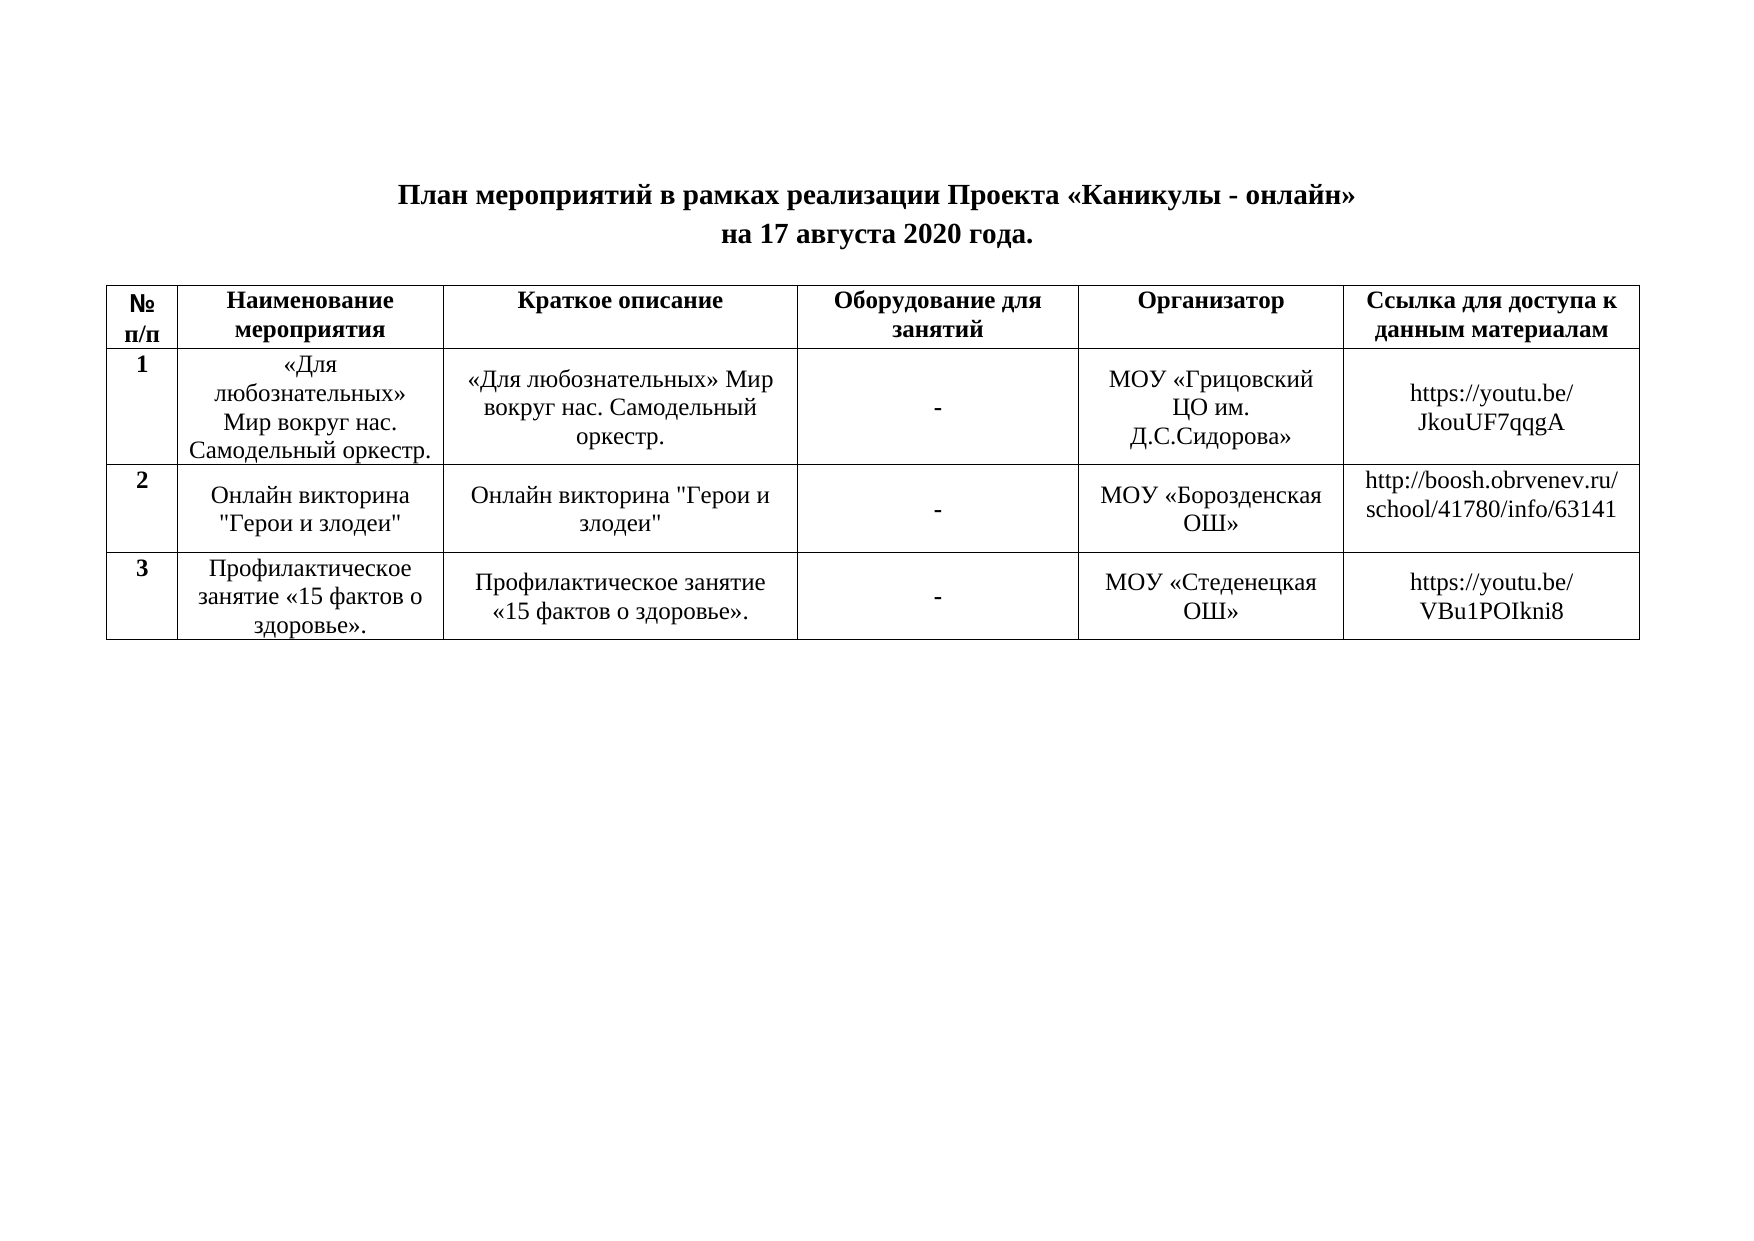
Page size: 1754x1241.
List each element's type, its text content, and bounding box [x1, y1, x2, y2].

table_cell 3 [107, 553, 177, 639]
table_cell МОУ «Стеденецкая ОШ» [1079, 553, 1343, 639]
table_header № п/п [107, 286, 177, 348]
table_cell «Для любознательных» Мир вокруг нас. Самодельный оркестр. [444, 349, 797, 464]
table_cell - [798, 349, 1078, 464]
table_header Ссылка для доступа к данным материалам [1344, 286, 1639, 348]
table_cell https://youtu.be/VBu1POIkni8 [1344, 553, 1639, 639]
table_cell 1 [107, 349, 177, 464]
table_cell - [798, 553, 1078, 639]
table_header Наименование мероприятия [178, 286, 443, 348]
text План мероприятий в рамках реализации Проекта «Каникулы - онлайн» [118, 177, 1636, 211]
table_header Организатор [1079, 286, 1343, 348]
table_header Краткое описание [444, 286, 797, 348]
table_cell Профилактическое занятие «15 фактов о здоровье». [444, 553, 797, 639]
table_header Оборудование для занятий [798, 286, 1078, 348]
table_cell - [798, 465, 1078, 552]
table_cell http://boosh.obrvenev.ru/school/41780/info/63141 [1344, 465, 1639, 552]
table_cell «Для любознательных» Мир вокруг нас. Самодельный оркестр. [178, 349, 443, 464]
table_cell https://youtu.be/JkouUF7qqgA [1344, 349, 1639, 464]
table_cell Онлайн викторина "Герои и злодеи" [444, 465, 797, 552]
table_cell Онлайн викторина "Герои и злодеи" [178, 465, 443, 552]
text на 17 августа 2020 года. [118, 216, 1636, 249]
table_cell Профилактическое занятие «15 фактов о здоровье». [178, 553, 443, 639]
table_cell 2 [107, 465, 177, 552]
table_cell МОУ «Грицовский ЦО им. Д.С.Сидорова» [1079, 349, 1343, 464]
table_cell МОУ «Борозденская ОШ» [1079, 465, 1343, 552]
